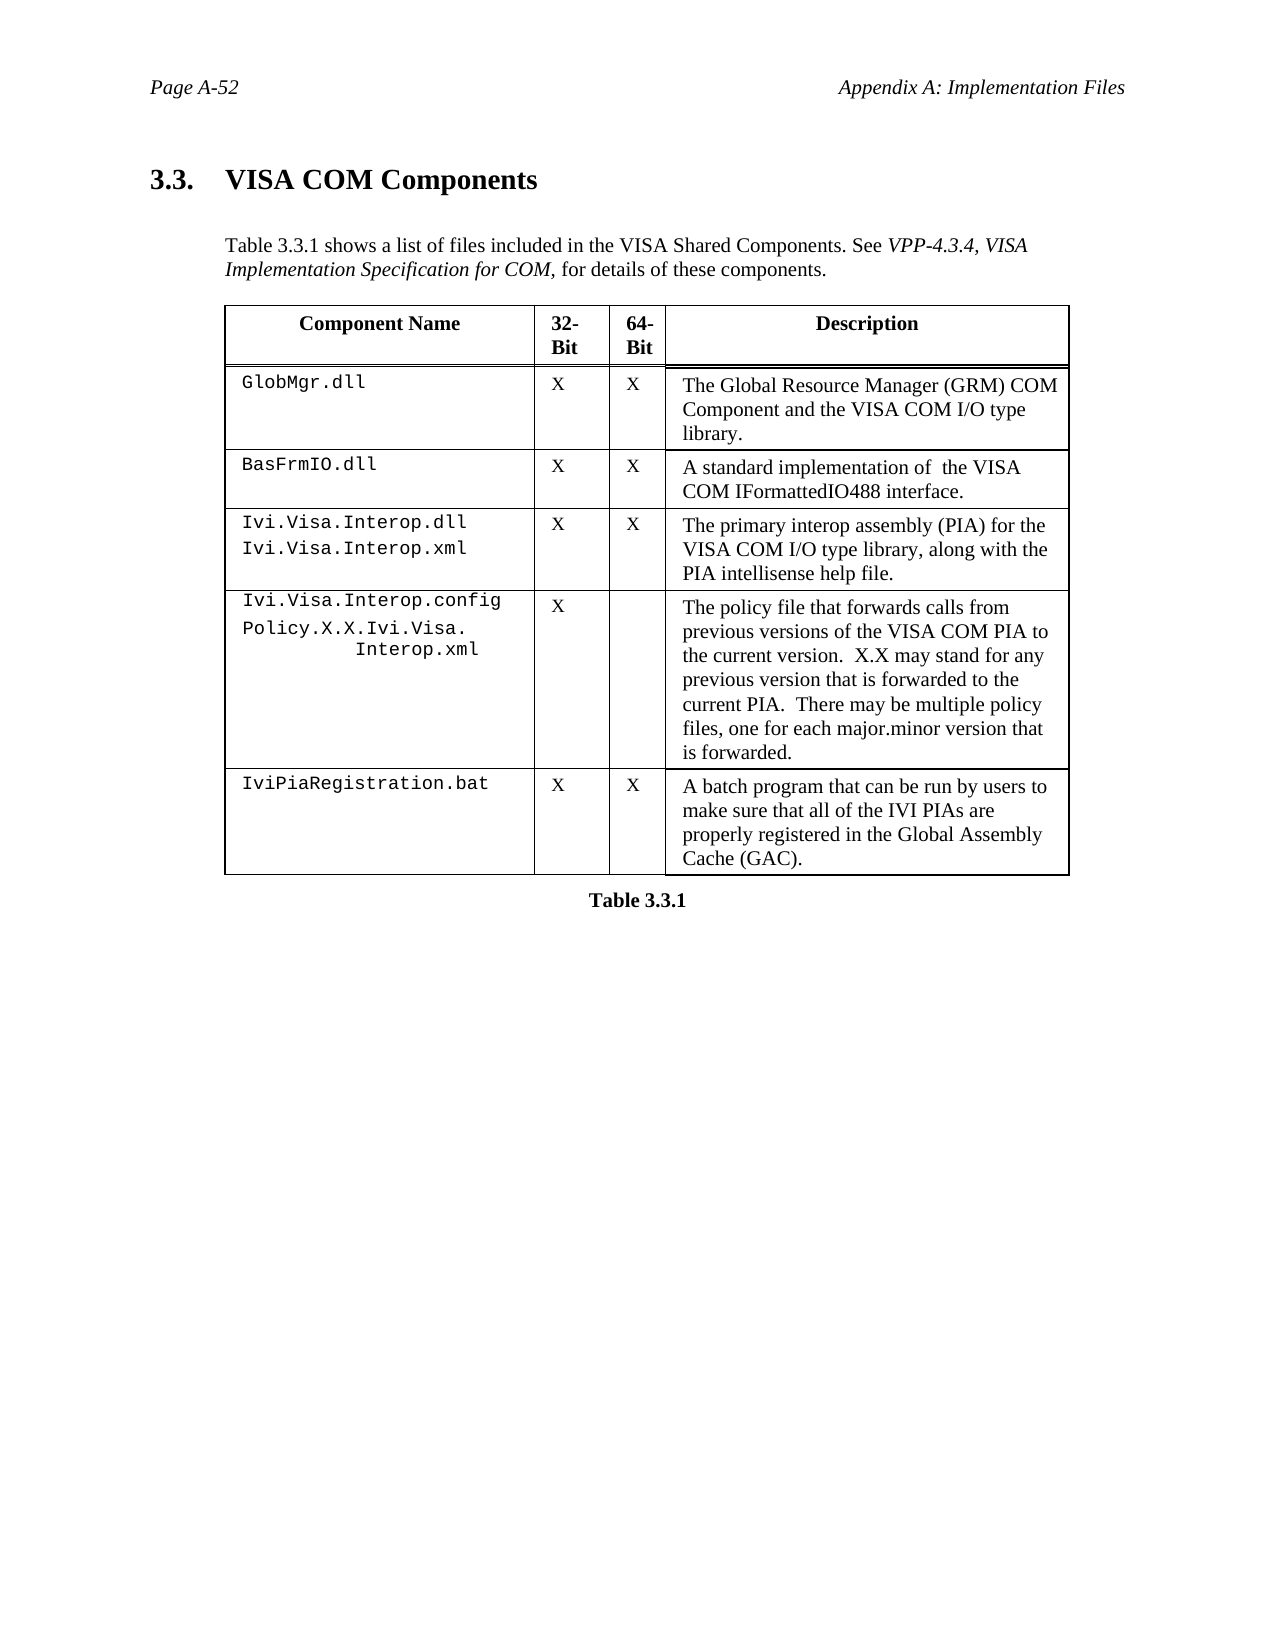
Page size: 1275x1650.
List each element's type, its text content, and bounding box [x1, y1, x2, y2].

table_cell BasFrmIO.dll [226, 450, 534, 507]
text Table 3.3.1 [150, 888, 1125, 912]
table_cell X [535, 509, 609, 589]
table_header 32-Bit [535, 306, 609, 364]
table_cell X [535, 367, 609, 449]
table_cell X [610, 509, 665, 589]
table_header Description [666, 306, 1068, 364]
table_cell X [610, 450, 665, 507]
table_cell Ivi.Visa.Interop.dll Ivi.Visa.Interop.xml [226, 509, 534, 589]
table_cell IviPiaRegistration.bat [226, 769, 534, 874]
table_cell [610, 591, 665, 768]
table_cell X [535, 450, 609, 507]
text VISA COM Components [150, 162, 1125, 196]
table_cell A standard implementation of the VISA COM IFormattedIO488 interface. [666, 451, 1068, 507]
table_cell The primary interop assembly (PIA) for the VISA COM I/O type library, along with the PIA intellisense help file. [666, 509, 1068, 589]
table_cell X [535, 591, 609, 768]
text Table 3.3.1 shows a list of files included in the VISA Shared Components. See VPP-4.3.4, VISA Implementation Specification for COM, for details of these components. [225, 233, 1125, 281]
table_cell X [610, 367, 665, 449]
table_cell The policy file that forwards calls from previous versions of the VISA COM PIA to the current version. X.X may stand for any previous version that is forwarded to the current PIA. There may be multiple policy files, one for each major.minor version that is forwarded. [666, 591, 1068, 768]
table_header Component Name [226, 306, 534, 364]
table_cell Ivi.Visa.Interop.config Policy.X.X.Ivi.Visa. Interop.xml [226, 591, 534, 768]
table_cell A batch program that can be run by users to make sure that all of the IVI PIAs are properly registered in the Global Assembly Cache (GAC). [666, 770, 1068, 874]
table_cell X [535, 769, 609, 874]
table_cell The Global Resource Manager (GRM) COM Component and the VISA COM I/O type library. [666, 369, 1068, 449]
table_cell GlobMgr.dll [226, 367, 534, 449]
table_cell X [610, 769, 665, 874]
table_header 64-Bit [610, 306, 665, 364]
